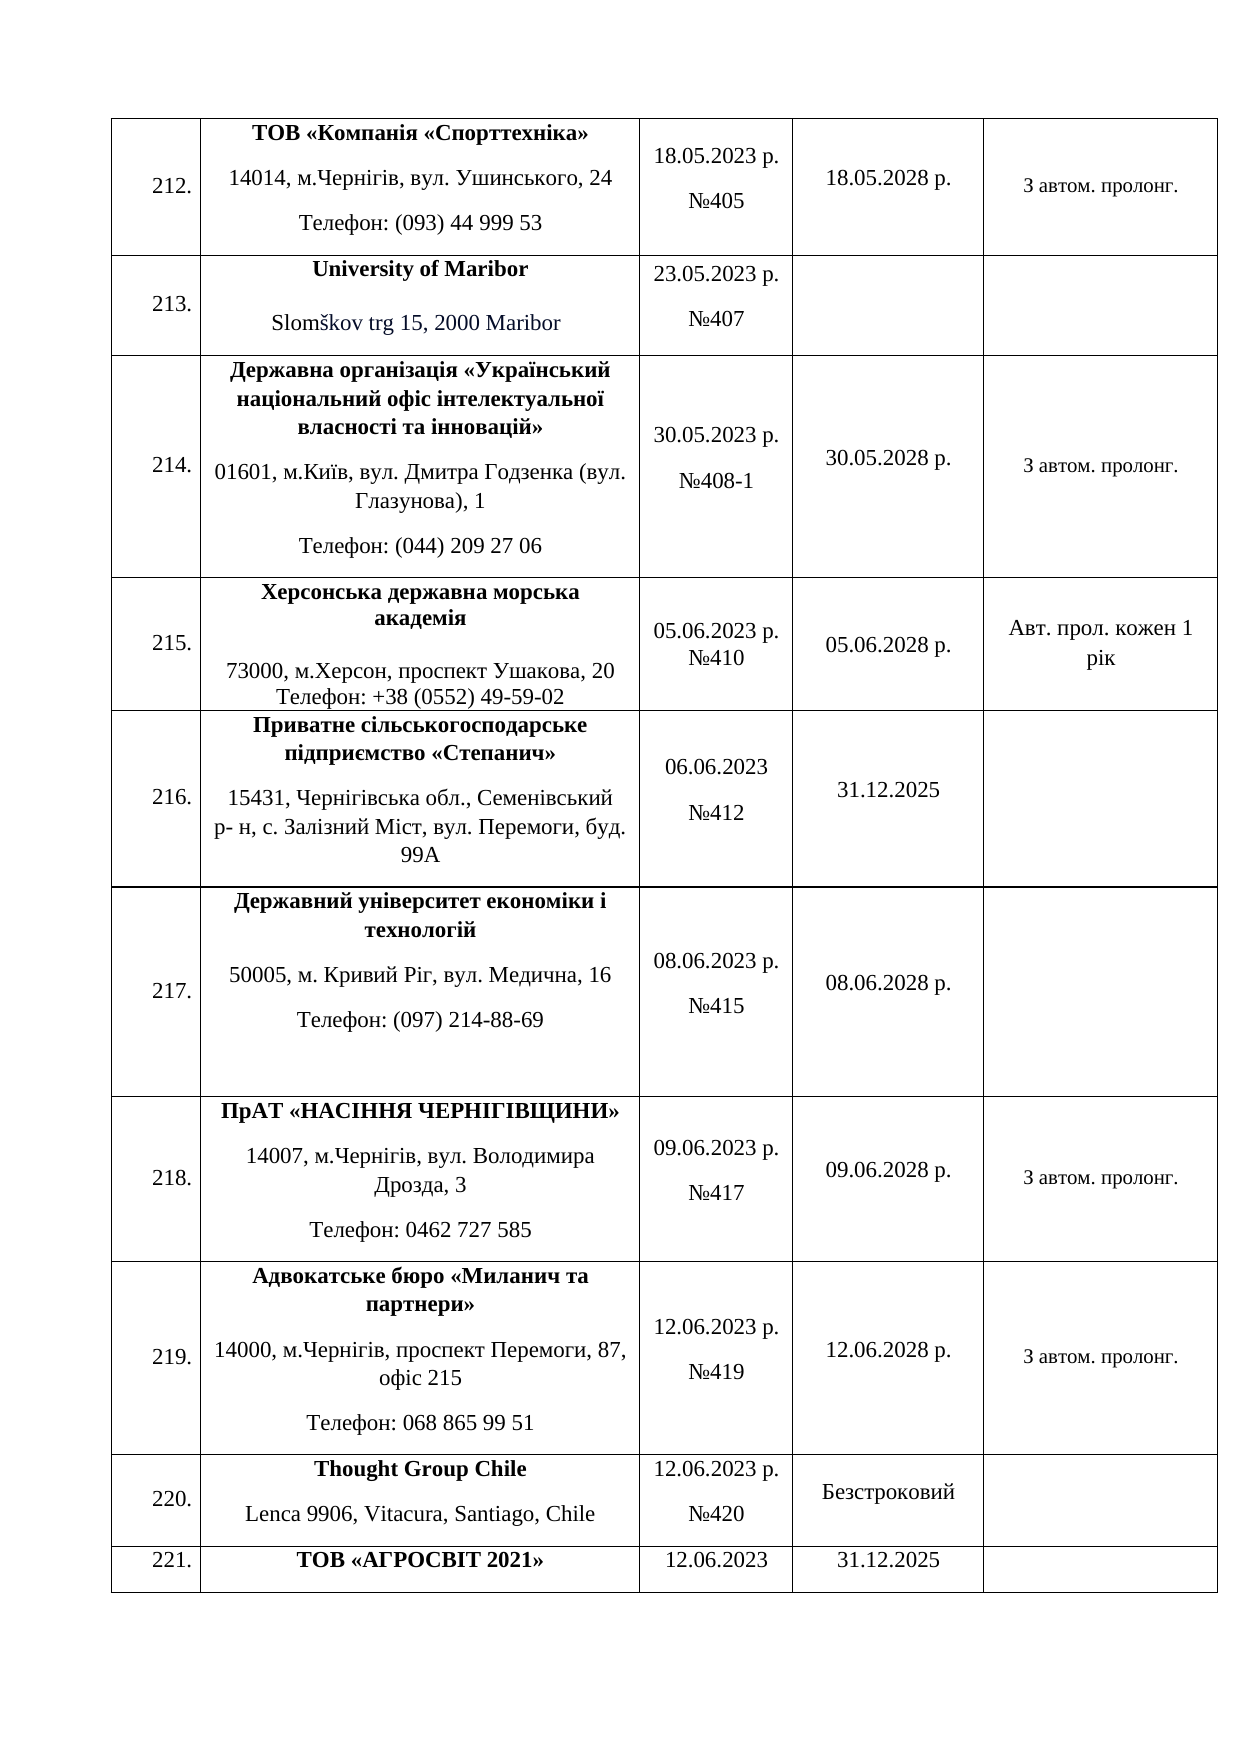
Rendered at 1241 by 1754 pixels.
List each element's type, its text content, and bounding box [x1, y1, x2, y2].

table_cell 08.06.2028 р. [793, 888, 983, 1096]
table_cell [984, 1455, 1217, 1546]
table_cell 18.05.2028 р. [793, 119, 983, 254]
table_cell 12.06.2023 р. №420 [640, 1455, 792, 1546]
table_cell З автом. пролонг. [984, 356, 1217, 577]
table_cell 31.12.2025 [793, 1547, 983, 1592]
table_cell [112, 119, 200, 254]
table_cell [984, 888, 1217, 1096]
table_cell [112, 1455, 200, 1546]
table_cell Thought Group Chile Lenca 9906, Vitacura, Santiago, Chile [201, 1455, 639, 1546]
table_cell 12.06.2023 №422 [640, 1547, 792, 1592]
table_cell Адвокатське бюро «Миланич та партнери» 14000, м.Чернігів, проспект Перемоги, 87, офіс 215 Телефон: 068 865 99 51 [201, 1262, 639, 1454]
table_cell [793, 256, 983, 355]
table_cell 05.06.2028 р. [793, 578, 983, 710]
table_cell [112, 1262, 200, 1454]
table_cell Державна організація «Український національний офіс інтелектуальної власності та інновацій» 01601, м.Київ, вул. Дмитра Годзенка (вул. Глазунова), 1 Телефон: (044) 209 27 06 [201, 356, 639, 577]
table_cell [112, 711, 200, 886]
table_cell ТОВ «Компанія «Спорттехніка» 14014, м.Чернігів, вул. Ушинського, 24 Телефон: (093) 44 999 53 [201, 119, 639, 254]
table_cell [112, 1097, 200, 1261]
table_cell [112, 578, 200, 710]
table_cell 12.06.2023 р. №419 [640, 1262, 792, 1454]
table_cell 08.06.2023 р. №415 [640, 888, 792, 1096]
table_cell ПрАТ «НАСІННЯ ЧЕРНІГІВЩИНИ» 14007, м.Чернігів, вул. Володимира Дрозда, 3 Телефон: 0462 727 585 [201, 1097, 639, 1261]
table_cell 12.06.2028 р. [793, 1262, 983, 1454]
table_cell [112, 356, 200, 577]
table_cell Безстроковий [793, 1455, 983, 1546]
table_cell 30.05.2028 р. [793, 356, 983, 577]
table_cell 18.05.2023 р. №405 [640, 119, 792, 254]
table_cell Приватне сільськогосподарське підприємство «Степанич» 15431, Чернігівська обл., Семенівський р- н, с. Залізний Міст, вул. Перемоги, буд. 99А [201, 711, 639, 886]
table_cell [984, 711, 1217, 886]
table_cell [984, 1547, 1217, 1592]
table_cell 09.06.2028 р. [793, 1097, 983, 1261]
table_cell University of Maribor Slomškov trg 15, 2000 Maribor [201, 256, 639, 355]
table_cell 06.06.2023 №412 [640, 711, 792, 886]
table_cell [984, 256, 1217, 355]
table_cell [112, 888, 200, 1096]
table_cell [112, 256, 200, 355]
table_cell Державний університет економіки і технологій 50005, м. Кривий Ріг, вул. Медична, 16 Телефон: (097) 214-88-69 [201, 888, 639, 1096]
table_cell 31.12.2025 [793, 711, 983, 886]
table_cell [112, 1547, 200, 1592]
table_cell 09.06.2023 р. №417 [640, 1097, 792, 1261]
table_cell 05.06.2023 р. №410 [640, 578, 792, 710]
table_cell 30.05.2023 р. №408-1 [640, 356, 792, 577]
table_cell З автом. пролонг. [984, 1097, 1217, 1261]
table_cell Авт. прол. кожен 1 рік [984, 578, 1217, 710]
table_cell З автом. пролонг. [984, 1262, 1217, 1454]
table_cell З автом. пролонг. [984, 119, 1217, 254]
table_cell 23.05.2023 р. №407 [640, 256, 792, 355]
table_cell Херсонська державна морська академія 73000, м.Херсон, проспект Ушакова, 20 Телефон: +38 (0552) 49-59-02 [201, 578, 639, 710]
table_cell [201, 1547, 639, 1592]
